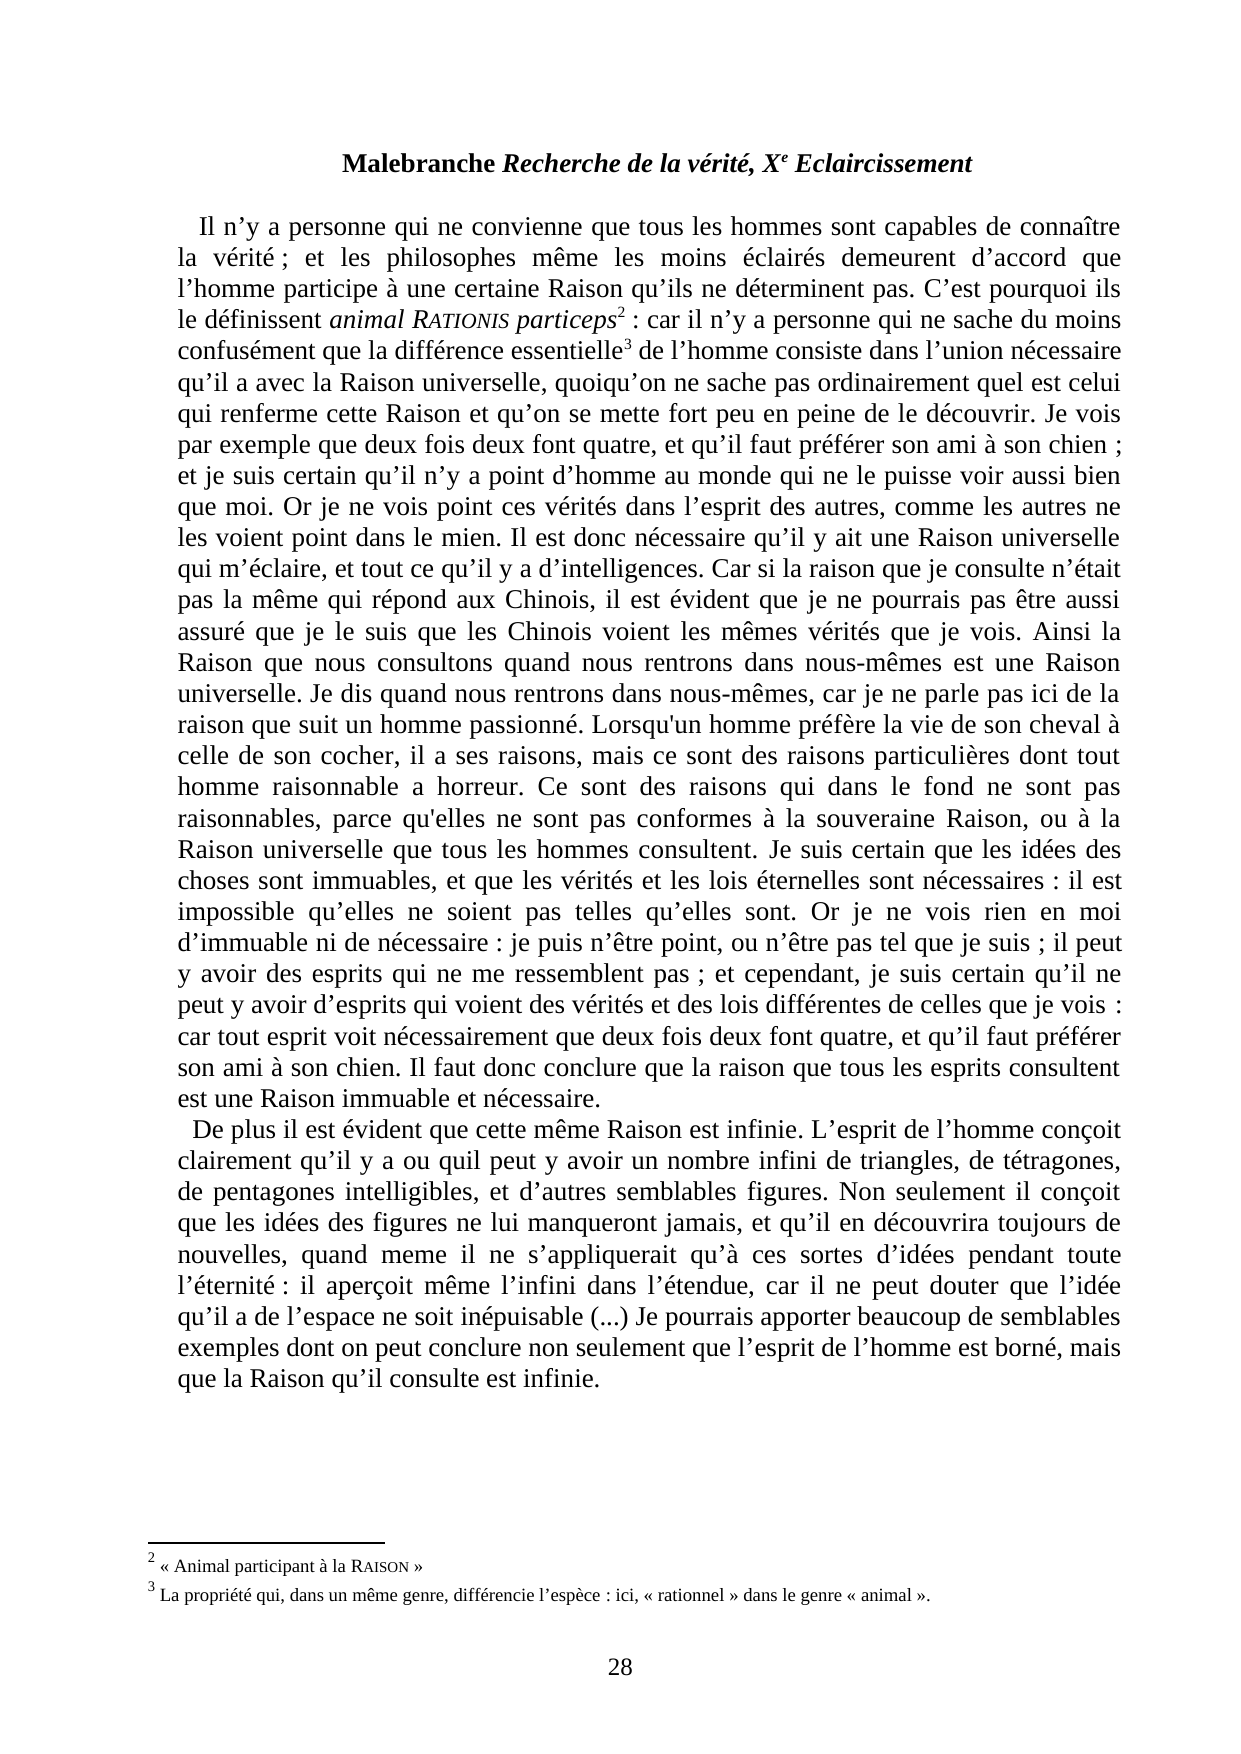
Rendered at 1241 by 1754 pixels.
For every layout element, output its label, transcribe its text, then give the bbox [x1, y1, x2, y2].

text Malebranche Recherche de la vérité, Xe Eclaircissement [148, 148, 1093, 179]
text De plus il est évident que cette même Raison est infinie. L’esprit de l’homme conçoit clairement qu’il y a ou quil peut y avoir un nombre infini de triangles, de tétragones, de pentagones intelligibles, et d’autres semblables figures. Non seulement il conçoit que les idées des figures ne lui manqueront jamais, et qu’il en découvrira toujours de nouvelles, quand meme il ne s’appliquerait qu’à ces sortes d’idées pendant toute l’éternité : il aperçoit même l’infini dans l’étendue, car il ne peut douter que l’idée qu’il a de l’espace ne soit inépuisable (...) Je pourrais apporter beaucoup de semblables exemples dont on peut conclure non seulement que l’esprit de l’homme est borné, mais que la Raison qu’il consulte est infinie. [148, 1113, 1093, 1393]
text Il n’y a personne qui ne convienne que tous les hommes sont capables de connaître la vérité ; et les philosophes même les moins éclairés demeurent d’accord que l’homme participe à une certaine Raison qu’ils ne déterminent pas. C’est pourquoi ils le définissent animal Rationis particeps : car il n’y a personne qui ne sache du moins confusément que la différence essentielle de l’homme consiste dans l’union nécessaire qu’il a avec la Raison universelle, quoiqu’on ne sache pas ordinairement quel est celui qui renferme cette Raison et qu’on se mette fort peu en peine de le découvrir. Je vois par exemple que deux fois deux font quatre, et qu’il faut préférer son ami à son chien ; et je suis certain qu’il n’y a point d’homme au monde qui ne le puisse voir aussi bien que moi. Or je ne vois point ces vérités dans l’esprit des autres, comme les autres ne les voient point dans le mien. Il est donc nécessaire qu’il y ait une Raison universelle qui m’éclaire, et tout ce qu’il y a d’intelligences. Car si la raison que je consulte n’était pas la même qui répond aux Chinois, il est évident que je ne pourrais pas être aussi assuré que je le suis que les Chinois voient les mêmes vérités que je vois. Ainsi la Raison que nous consultons quand nous rentrons dans nous-mêmes est une Raison universelle. Je dis quand nous rentrons dans nous-mêmes, car je ne parle pas ici de la raison que suit un homme passionné. Lorsqu'un homme préfère la vie de son cheval à celle de son cocher, il a ses raisons, mais ce sont des raisons particulières dont tout homme raisonnable a horreur. Ce sont des raisons qui dans le fond ne sont pas raisonnables, parce qu'elles ne sont pas conformes à la souveraine Raison, ou à la Raison universelle que tous les hommes consultent. Je suis certain que les idées des choses sont immuables, et que les vérités et les lois éternelles sont nécessaires : il est impossible qu’elles ne soient pas telles qu’elles sont. Or je ne vois rien en moi d’immuable ni de nécessaire : je puis n’être point, ou n’être pas tel que je suis ; il peut y avoir des esprits qui ne me ressemblent pas ; et cependant, je suis certain qu’il ne peut y avoir d’esprits qui voient des vérités et des lois différentes de celles que je vois : car tout esprit voit nécessairement que deux fois deux font quatre, et qu’il faut préférer son ami à son chien. Il faut donc conclure que la raison que tous les esprits consultent est une Raison immuable et nécessaire. [148, 210, 1093, 1113]
